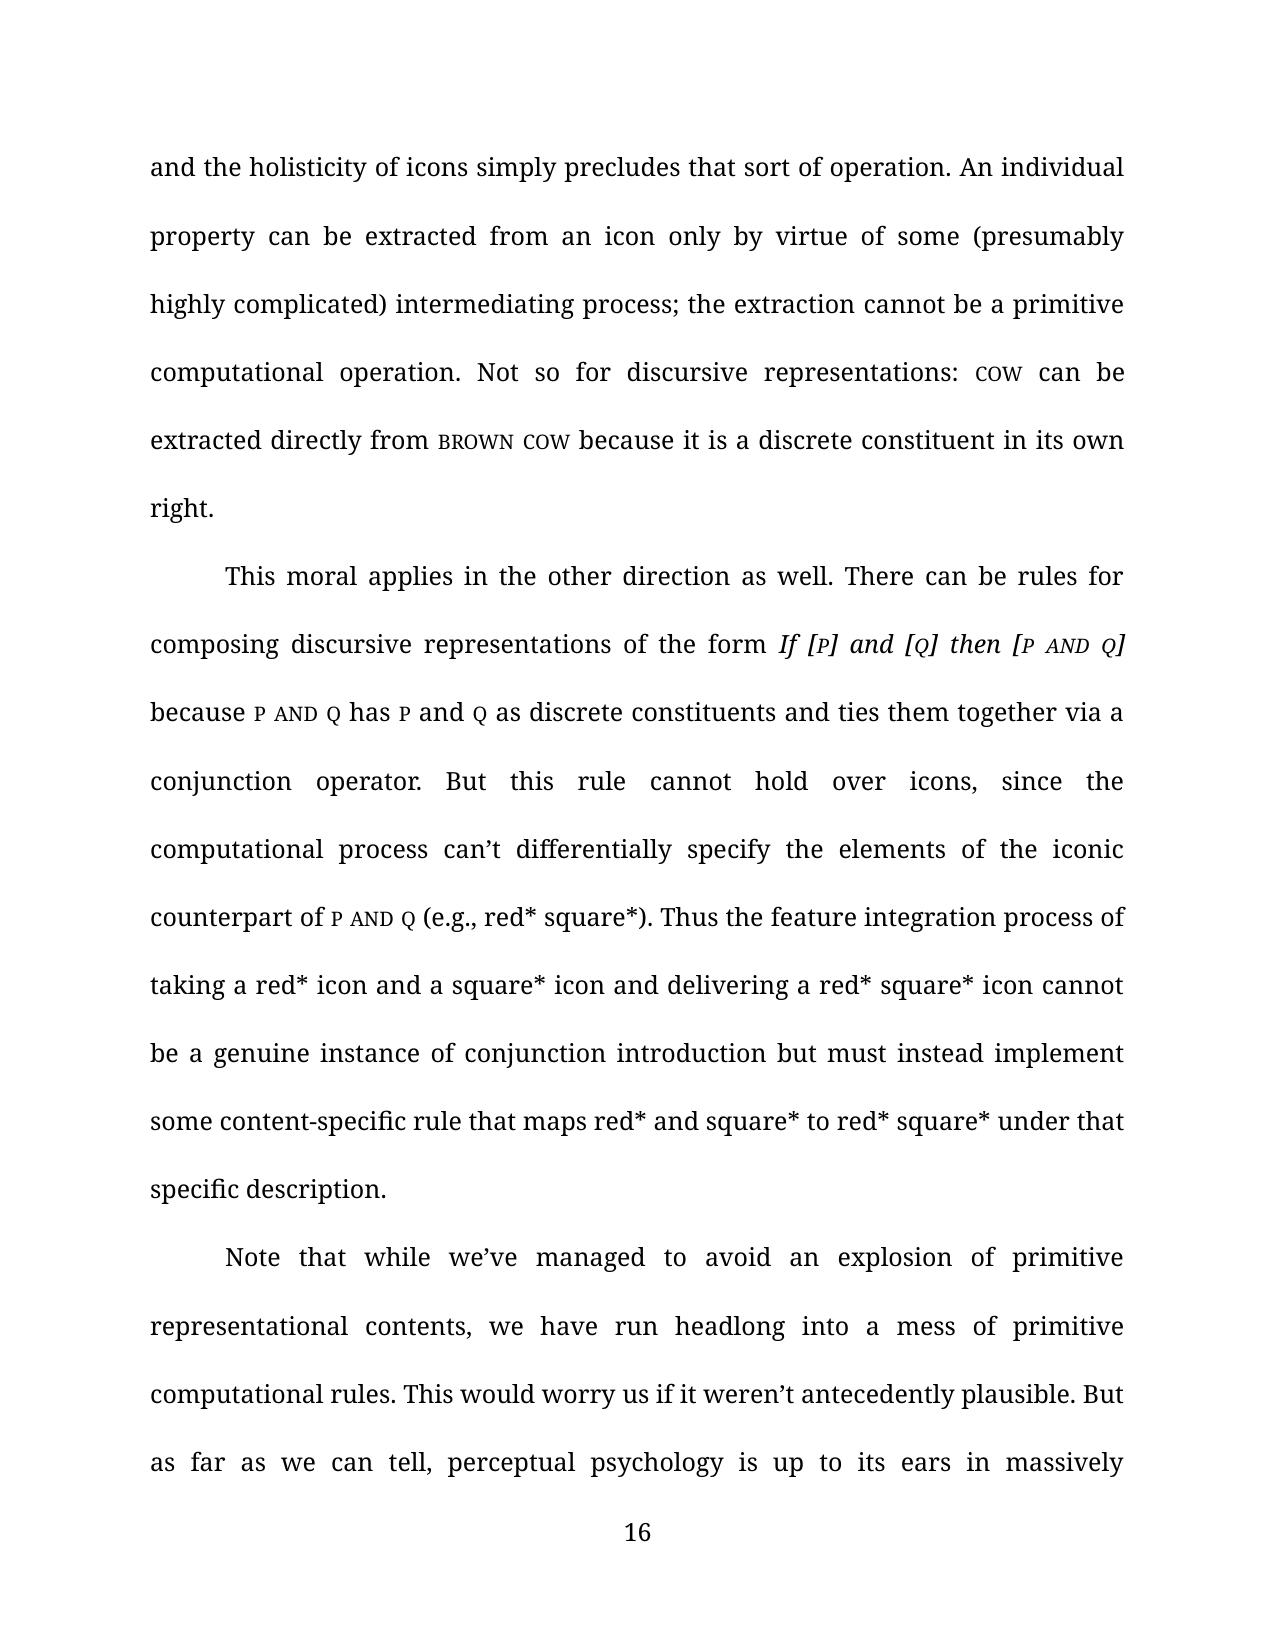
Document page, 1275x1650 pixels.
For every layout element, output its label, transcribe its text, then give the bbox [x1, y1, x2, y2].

text This moral applies in the other direction as well. There can be rules for composing discursive representations of the form If [p] and [q] then [p and q] because p and q has p and q as discrete constituents and ties them together via a conjunction operator. But this rule cannot hold over icons, since the computational process can’t differentially specify the elements of the iconic counterpart of p and q (e.g., red* square*). Thus the feature integration process of taking a red* icon and a square* icon and delivering a red* square* icon cannot be a genuine instance of conjunction introduction but must instead implement some content-specific rule that maps red* and square* to red* square* under that specific description. [150, 559, 1125, 1206]
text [150, 150, 1125, 525]
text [150, 1240, 1125, 1478]
